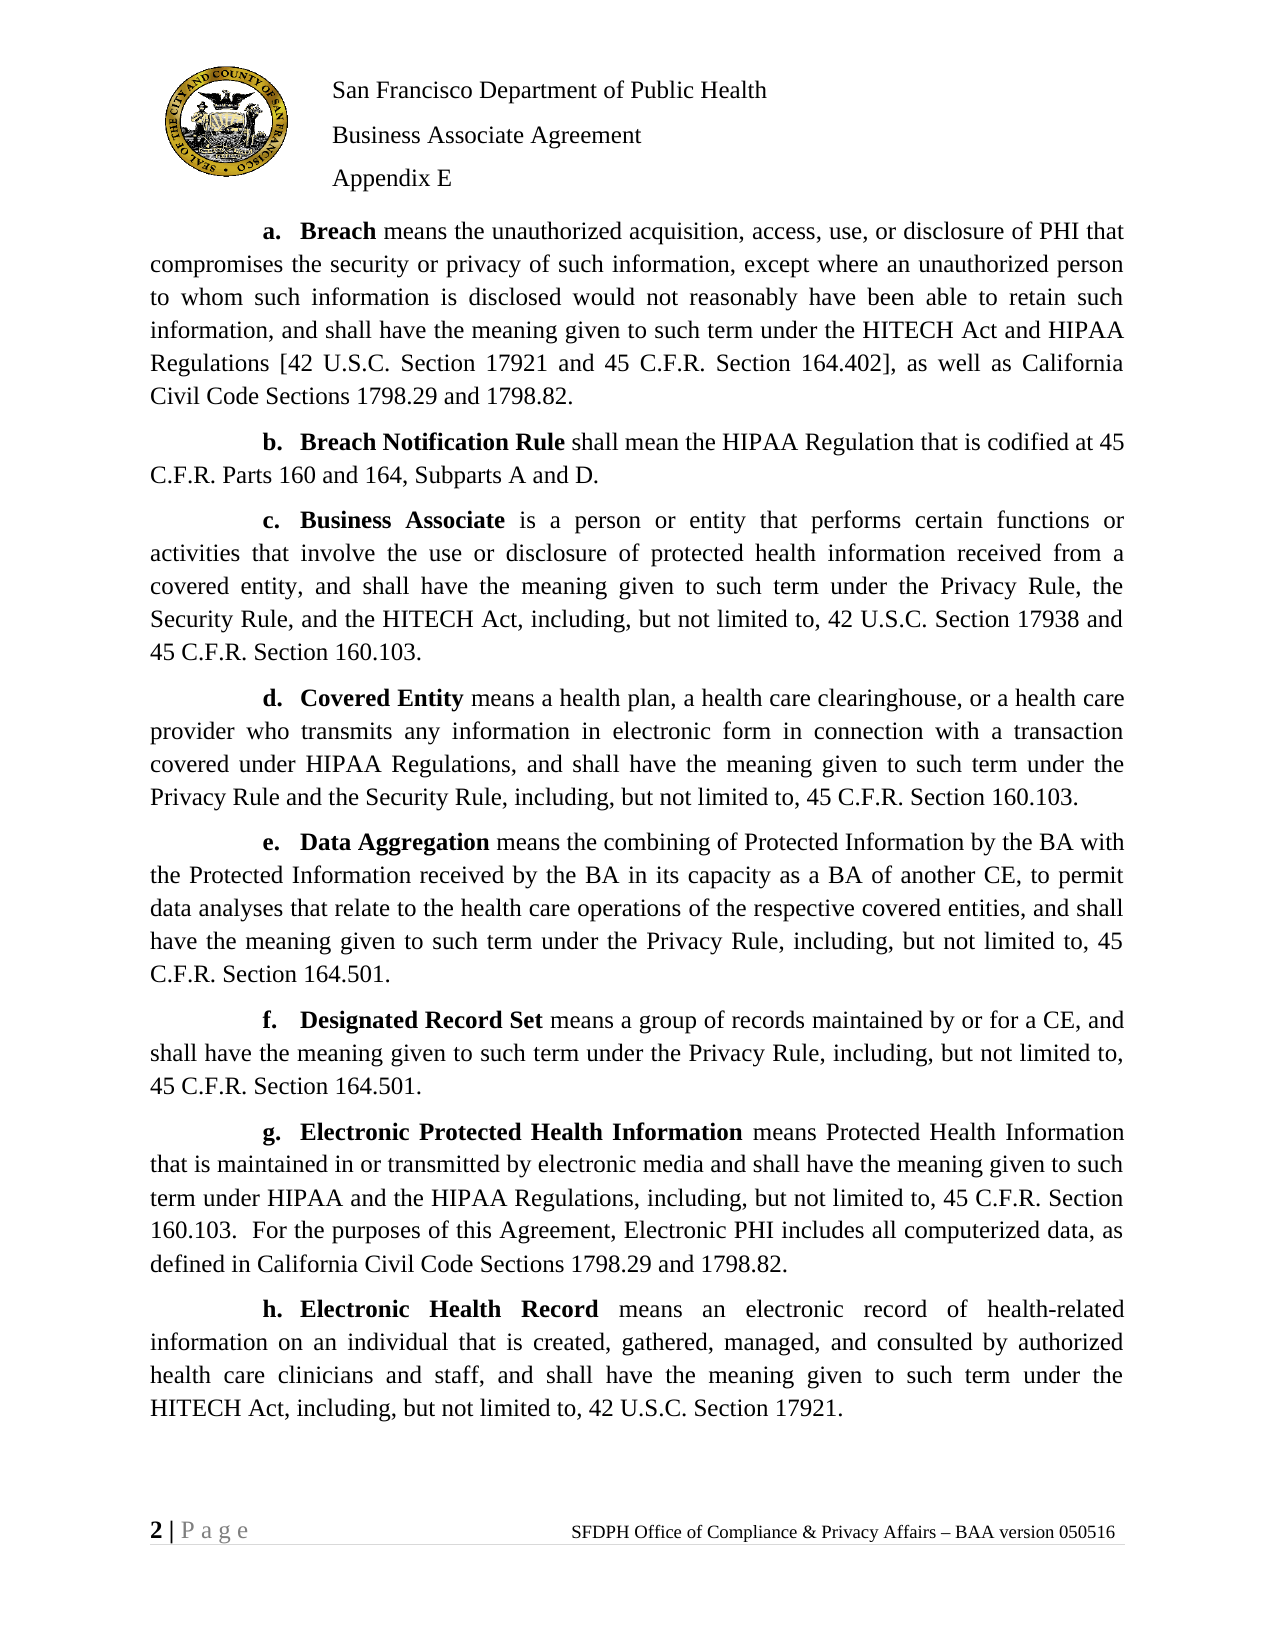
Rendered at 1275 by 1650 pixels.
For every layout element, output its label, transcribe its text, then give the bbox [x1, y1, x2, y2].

list Business Associate is a person or entity that performs certain functions or activities that involve the use or disclosure of protected health information received from a covered entity, and shall have the meaning given to such term under the Privacy Rule, the Security Rule, and the HITECH Act, including, but not limited to, 42 U.S.C. Section 17938 and 45 C.F.R. Section 160.103. [150, 505, 1125, 666]
list Designated Record Set means a group of records maintained by or for a CE, and shall have the meaning given to such term under the Privacy Rule, including, but not limited to, 45 C.F.R. Section 164.501. [150, 1005, 1125, 1100]
list Breach Notification Rule shall mean the HIPAA Regulation that is codified at 45 C.F.R. Parts 160 and 164, Subparts A and D. [150, 427, 1125, 488]
list Electronic Health Record means an electronic record of health-related information on an individual that is created, gathered, managed, and consulted by authorized health care clinicians and staff, and shall have the meaning given to such term under the HITECH Act, including, but not limited to, 42 U.S.C. Section 17921. [150, 1294, 1125, 1422]
picture [161, 63, 294, 182]
list Data Aggregation means the combining of Protected Information by the BA with the Protected Information received by the BA in its capacity as a BA of another CE, to permit data analyses that relate to the health care operations of the respective covered entities, and shall have the meaning given to such term under the Privacy Rule, including, but not limited to, 45 C.F.R. Section 164.501. [150, 827, 1125, 988]
list Breach means the unauthorized acquisition, access, use, or disclosure of PHI that compromises the security or privacy of such information, except where an unauthorized person to whom such information is disclosed would not reasonably have been able to retain such information, and shall have the meaning given to such term under the HITECH Act and HIPAA Regulations [42 U.S.C. Section 17921 and 45 C.F.R. Section 164.402], as well as California Civil Code Sections 1798.29 and 1798.82. [150, 216, 1125, 410]
list Electronic Protected Health Information means Protected Health Information that is maintained in or transmitted by electronic media and shall have the meaning given to such term under HIPAA and the HIPAA Regulations, including, but not limited to, 45 C.F.R. Section 160.103. For the purposes of this Agreement, Electronic PHI includes all computerized data, as defined in California Civil Code Sections 1798.29 and 1798.82. [150, 1117, 1125, 1277]
list Covered Entity means a health plan, a health care clearinghouse, or a health care provider who transmits any information in electronic form in connection with a transaction covered under HIPAA Regulations, and shall have the meaning given to such term under the Privacy Rule and the Security Rule, including, but not limited to, 45 C.F.R. Section 160.103. [150, 683, 1125, 811]
